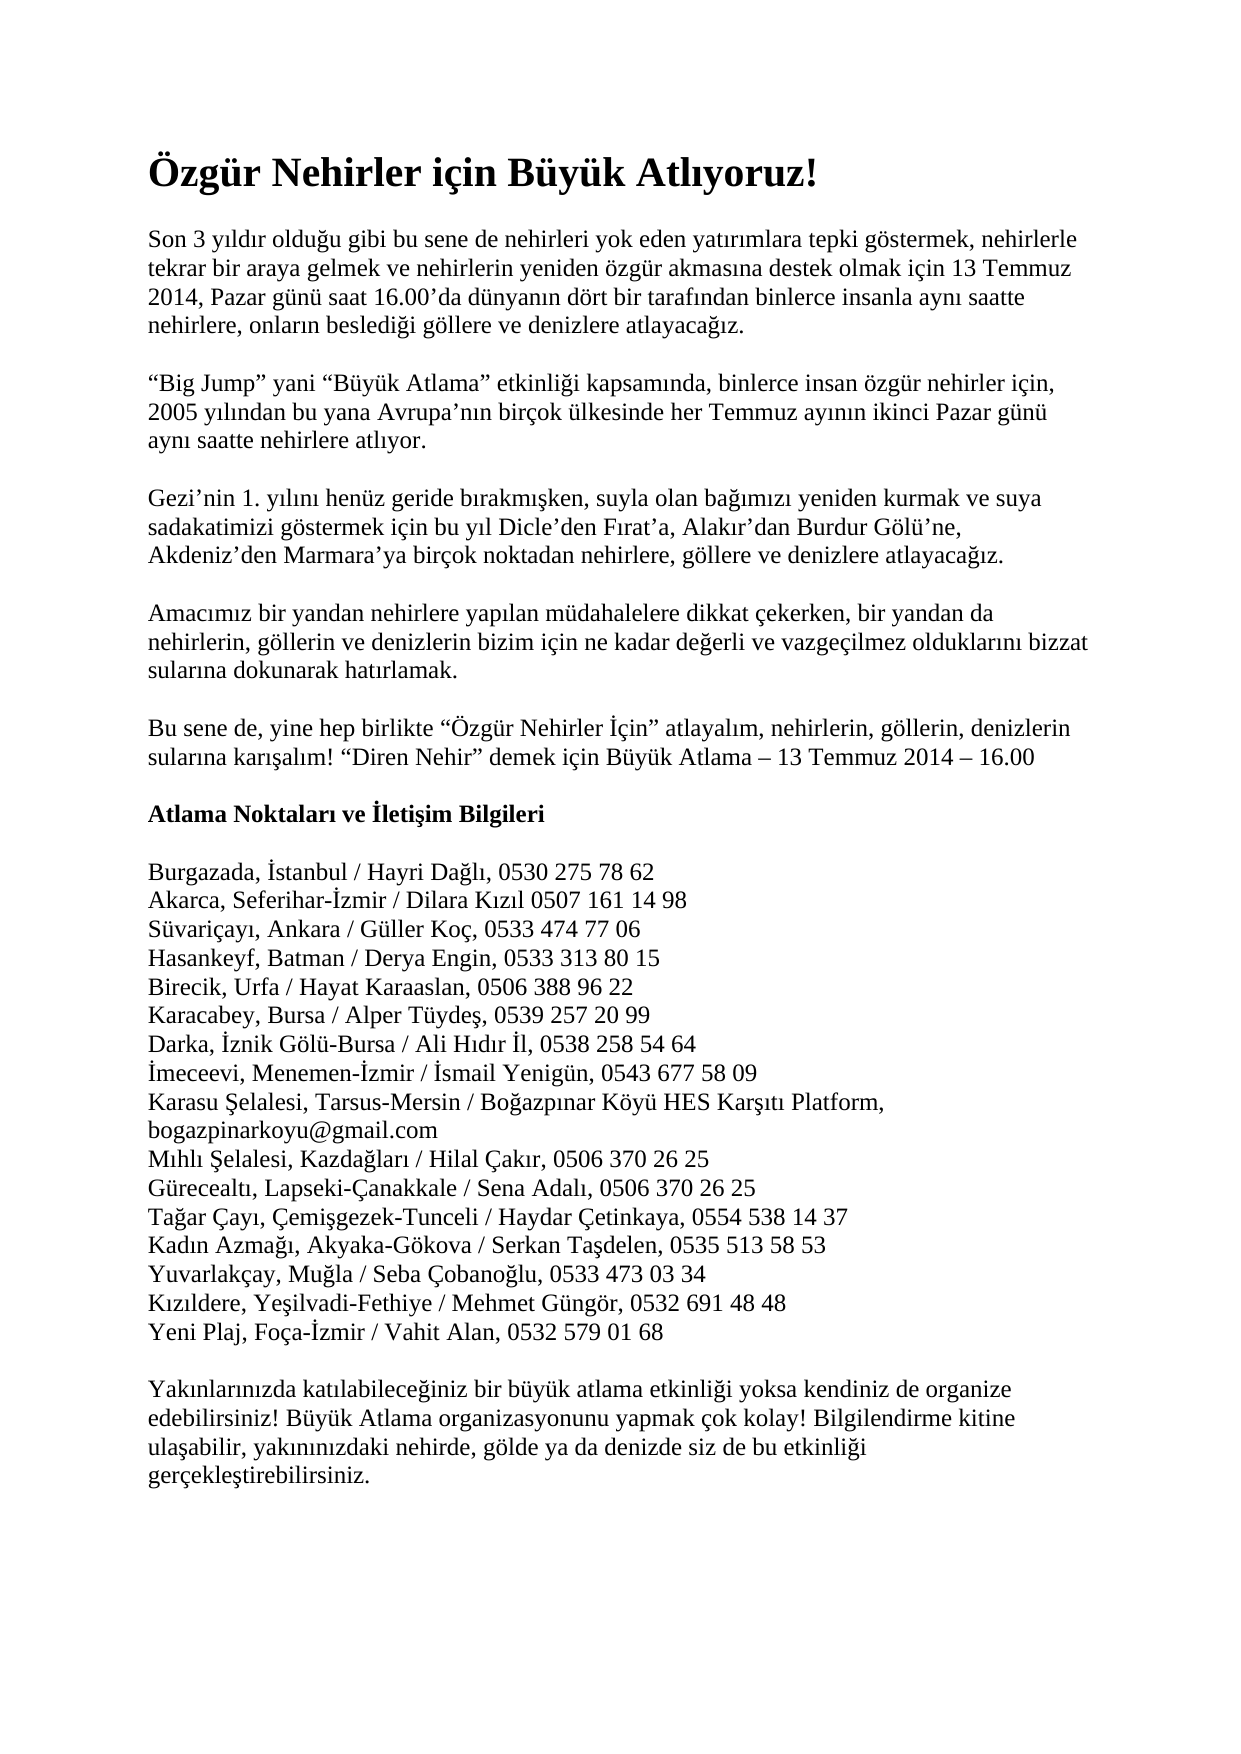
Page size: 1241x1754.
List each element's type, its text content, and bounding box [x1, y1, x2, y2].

text Kadın Azmağı, Akyaka-Gökova / Serkan Taşdelen, 0535 513 58 53 [148, 1231, 1093, 1259]
text Son 3 yıldır olduğu gibi bu sene de nehirleri yok eden yatırımlara tepki göstermek, nehirlerle tekrar bir araya gelmek ve nehirlerin yeniden özgür akmasına destek olmak için 13 Temmuz 2014, Pazar günü saat 16.00’da dünyanın dört bir tarafından binlerce insanla aynı saatte nehirlere, onların beslediği göllere ve denizlere atlayacağız. [148, 224, 1093, 339]
text Hasankeyf, Batman / Derya Engin, 0533 313 80 15 [148, 943, 1093, 972]
text Yeni Plaj, Foça-İzmir / Vahit Alan, 0532 579 01 68 [148, 1317, 1093, 1346]
text Amacımız bir yandan nehirlere yapılan müdahalelere dikkat çekerken, bir yandan da nehirlerin, göllerin ve denizlerin bizim için ne kadar değerli ve vazgeçilmez olduklarını bizzat sularına dokunarak hatırlamak. [148, 598, 1093, 684]
text Karacabey, Bursa / Alper Tüydeş, 0539 257 20 99 [148, 1001, 1093, 1029]
text Karasu Şelalesi, Tarsus-Mersin / Boğazpınar Köyü HES Karşıtı Platform, bogazpinarkoyu@gmail.com [148, 1087, 1093, 1144]
text Tağar Çayı, Çemişgezek-Tunceli / Haydar Çetinkaya, 0554 538 14 37 [148, 1202, 1093, 1231]
text Kızıldere, Yeşilvadi-Fethiye / Mehmet Güngör, 0532 691 48 48 [148, 1288, 1093, 1317]
text Birecik, Urfa / Hayat Karaaslan, 0506 388 96 22 [148, 972, 1093, 1001]
text Burgazada, İstanbul / Hayri Dağlı, 0530 275 78 62 [148, 857, 1093, 886]
text Gürecealtı, Lapseki-Çanakkale / Sena Adalı, 0506 370 26 25 [148, 1173, 1093, 1202]
text İmeceevi, Menemen-İzmir / İsmail Yenigün, 0543 677 58 09 [148, 1058, 1093, 1087]
text Darka, İznik Gölü-Bursa / Ali Hıdır İl, 0538 258 54 64 [148, 1029, 1093, 1058]
text Bu sene de, yine hep birlikte “Özgür Nehirler İçin” atlayalım, nehirlerin, göllerin, denizlerin sularına karışalım! “Diren Nehir” demek için Büyük Atlama – 13 Temmuz 2014 – 16.00 [148, 713, 1093, 771]
text Gezi’nin 1. yılını henüz geride bırakmışken, suyla olan bağımızı yeniden kurmak ve suya sadakatimizi göstermek için bu yıl Dicle’den Fırat’a, Alakır’dan Burdur Gölü’ne, Akdeniz’den Marmara’ya birçok noktadan nehirlere, göllere ve denizlere atlayacağız. [148, 483, 1093, 569]
text Mıhlı Şelalesi, Kazdağları / Hilal Çakır, 0506 370 26 25 [148, 1144, 1093, 1173]
text Süvariçayı, Ankara / Güller Koç, 0533 474 77 06 [148, 914, 1093, 943]
text Yakınlarınızda katılabileceğiniz bir büyük atlama etkinliği yoksa kendiniz de organize edebilirsiniz! Büyük Atlama organizasyonunu yapmak çok kolay! Bilgilendirme kitine ulaşabilir, yakınınızdaki nehirde, gölde ya da denizde siz de bu etkinliği gerçekleştirebilirsiniz. [148, 1374, 1093, 1489]
text Akarca, Seferihar-İzmir / Dilara Kızıl 0507 161 14 98 [148, 886, 1093, 914]
text Özgür Nehirler için Büyük Atlıyoruz! [148, 148, 1093, 196]
text Atlama Noktaları ve İletişim Bilgileri [148, 799, 1093, 828]
text “Big Jump” yani “Büyük Atlama” etkinliği kapsamında, binlerce insan özgür nehirler için, 2005 yılından bu yana Avrupa’nın birçok ülkesinde her Temmuz ayının ikinci Pazar günü aynı saatte nehirlere atlıyor. [148, 368, 1093, 454]
text Yuvarlakçay, Muğla / Seba Çobanoğlu, 0533 473 03 34 [148, 1259, 1093, 1288]
